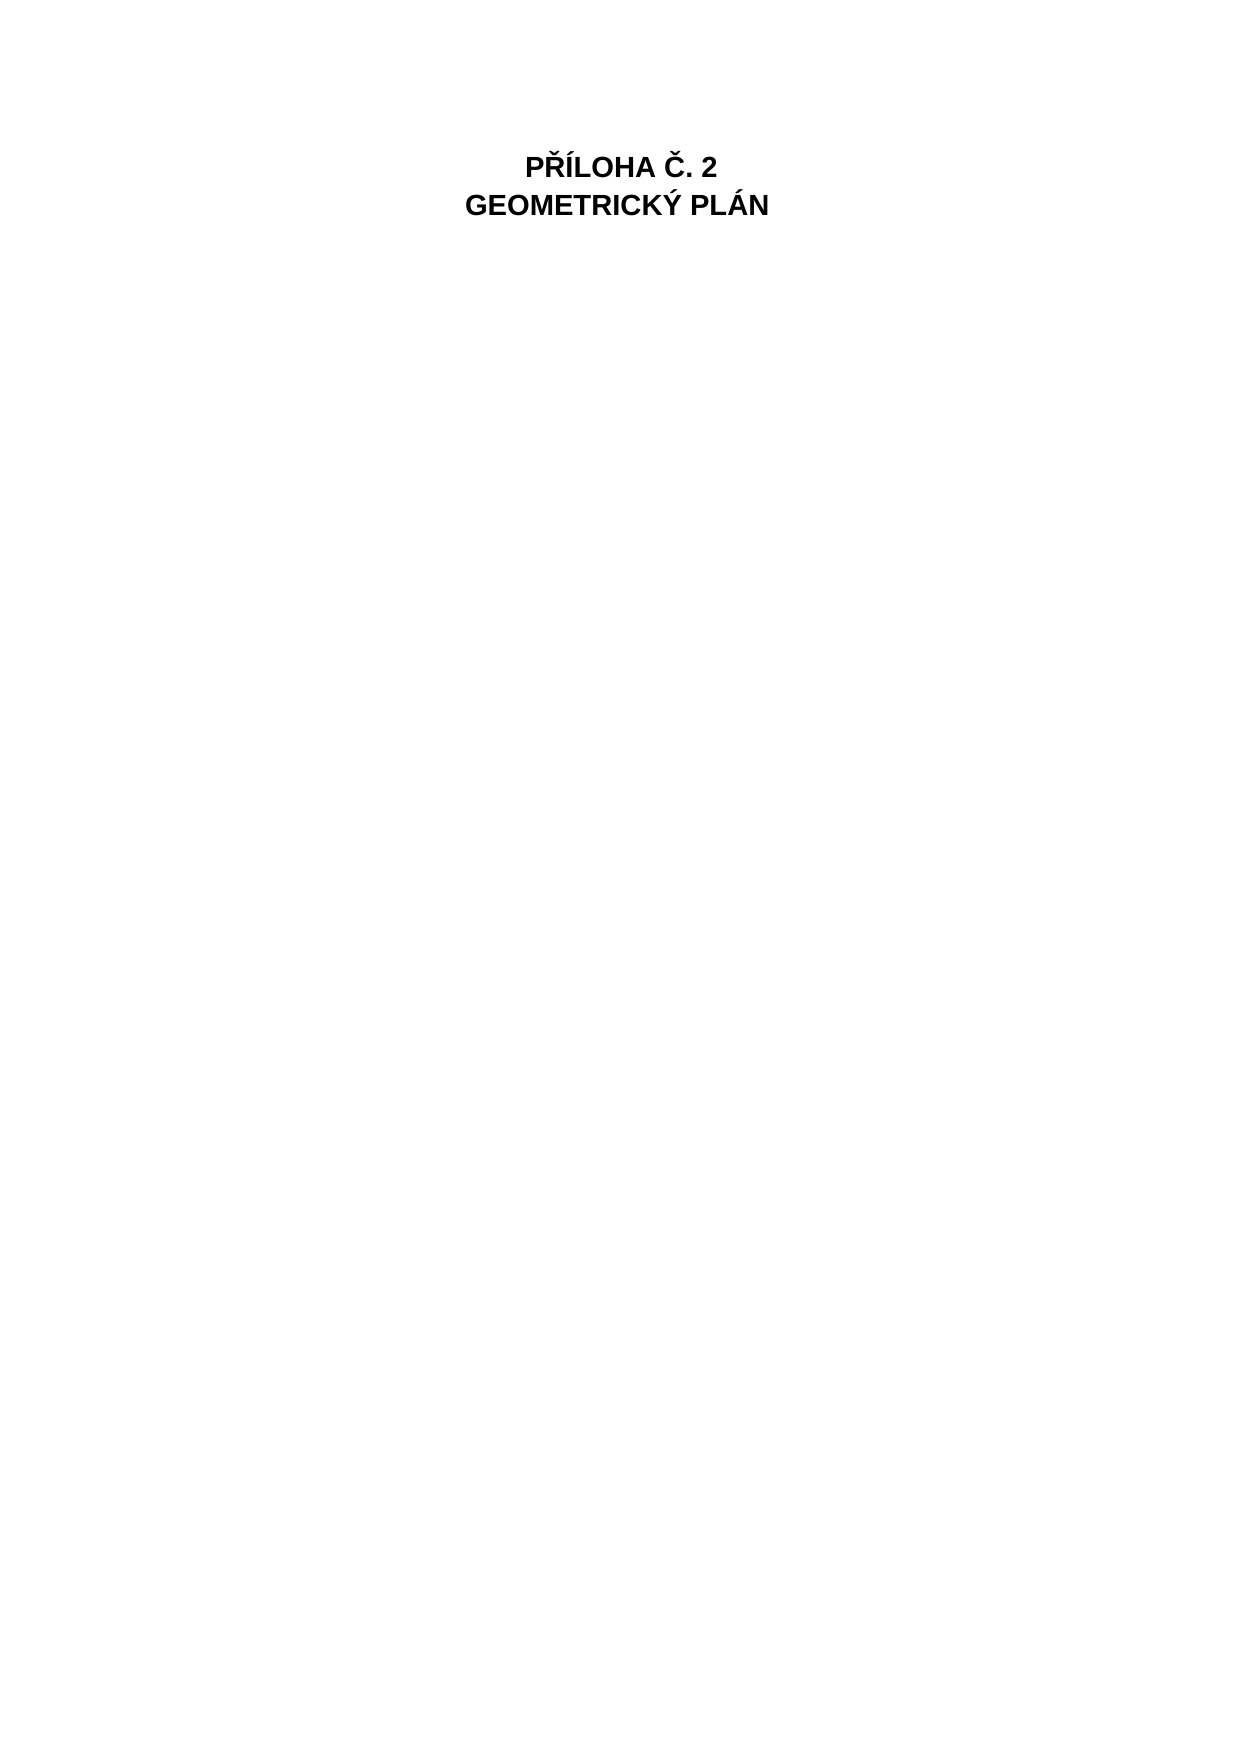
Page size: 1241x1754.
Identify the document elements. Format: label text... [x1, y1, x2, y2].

text PŘÍLOHA Č. 2 [525, 150, 1090, 183]
text GEOMETRICKÝ PLÁN [150, 188, 1090, 221]
